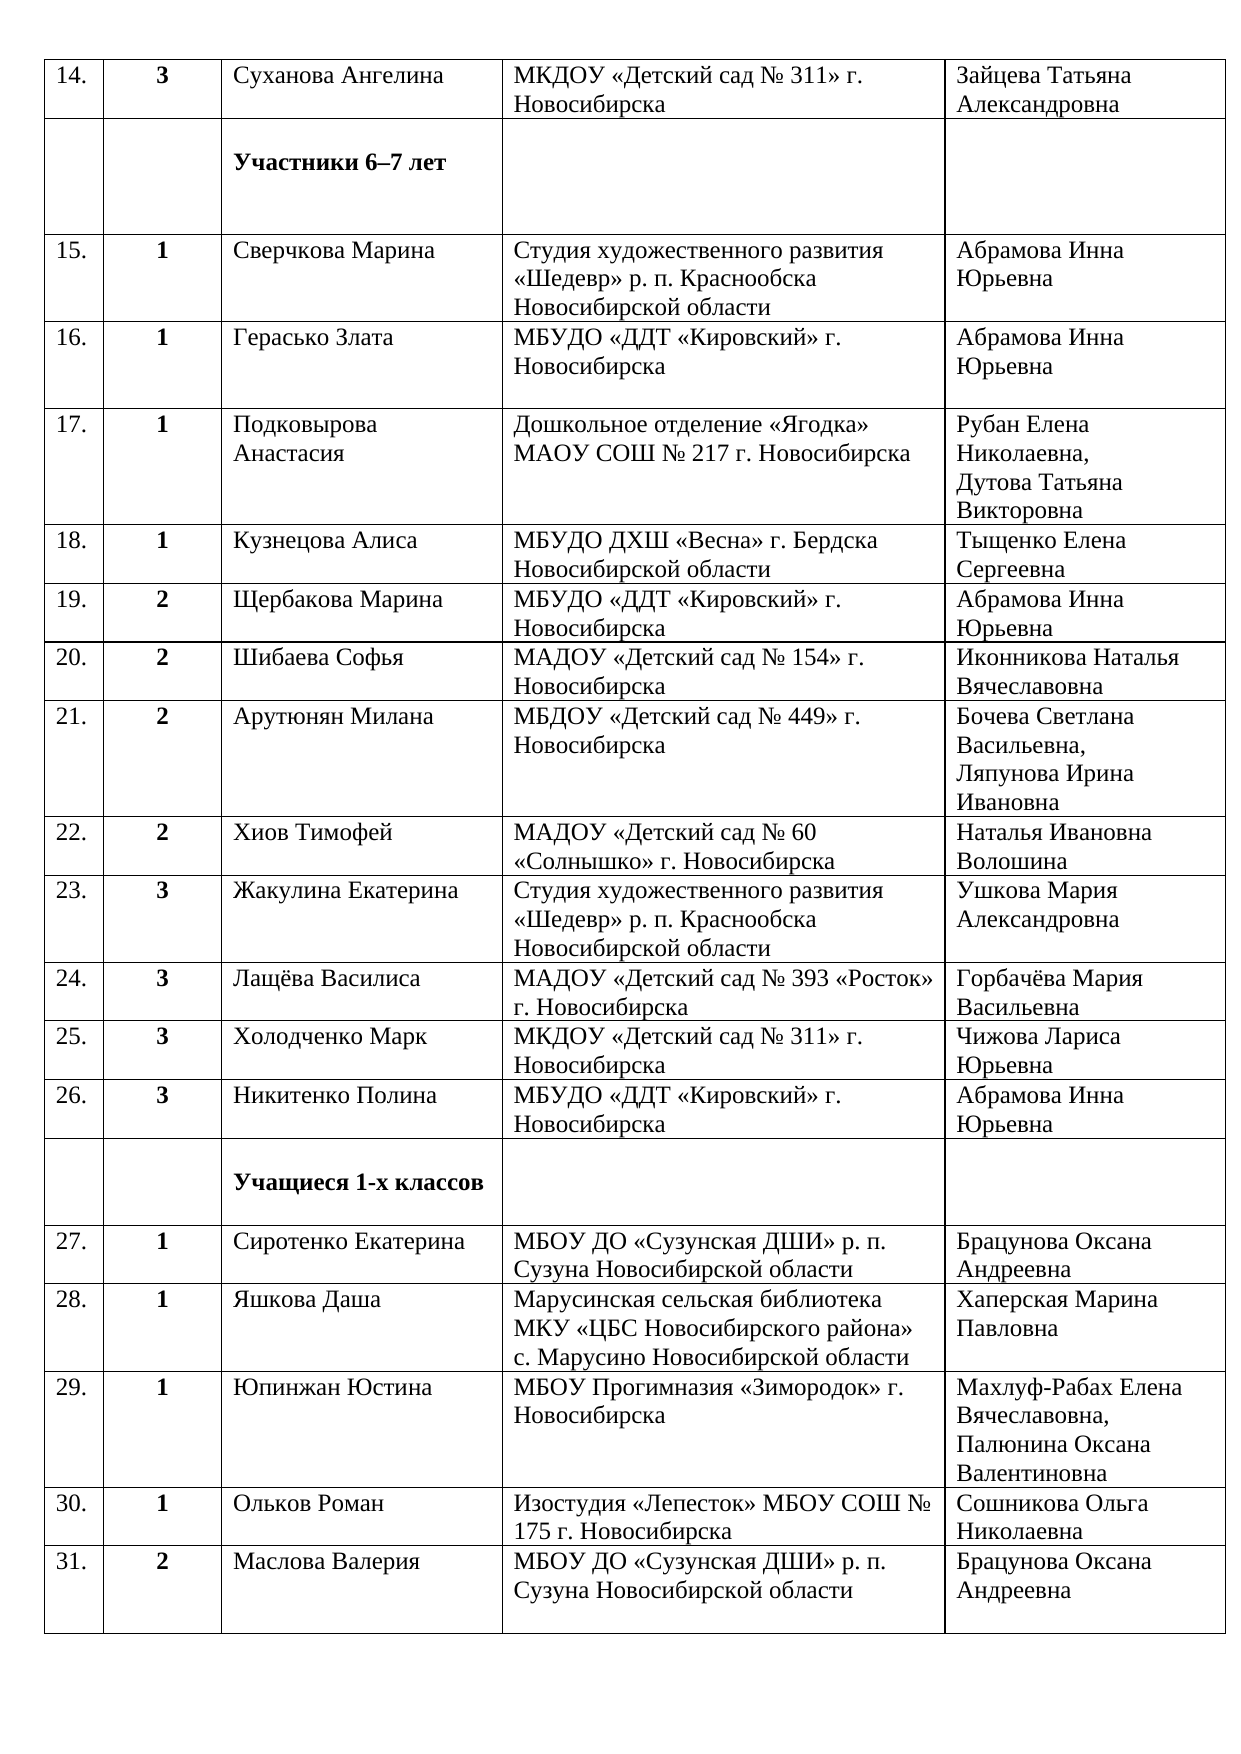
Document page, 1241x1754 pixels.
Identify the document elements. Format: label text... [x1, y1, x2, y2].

table_cell [45, 1284, 103, 1371]
table_cell Махлуф-Рабах Елена Вячеславовна, Палюнина Оксана Валентиновна [946, 1372, 1225, 1487]
table_cell 3 [104, 876, 221, 962]
table_cell [503, 1139, 944, 1225]
table_cell 1 [104, 1488, 221, 1545]
table_cell 1 [104, 525, 221, 583]
table_cell [503, 119, 944, 234]
table_cell [45, 643, 103, 700]
table_cell [45, 1372, 103, 1487]
table_cell Участники 6–7 лет [222, 119, 502, 234]
table_cell Ольков Роман [222, 1488, 502, 1545]
table_cell [104, 119, 221, 234]
table_cell 2 [104, 643, 221, 700]
table_cell Абрамова Инна Юрьевна [946, 1080, 1225, 1137]
table_cell Горбачёва Мария Васильевна [946, 963, 1225, 1020]
table_cell Студия художественного развития «Шедевр» р. п. Краснообска Новосибирской области [503, 235, 944, 321]
table_cell Арутюнян Милана [222, 701, 502, 816]
table_cell МАДОУ «Детский сад № 154» г. Новосибирска [503, 643, 944, 700]
table_cell МБОУ ДО «Сузунская ДШИ» р. п. Сузуна Новосибирской области [503, 1226, 944, 1283]
table_cell 3 [104, 963, 221, 1020]
table_cell Изостудия «Лепесток» МБОУ СОШ № 175 г. Новосибирска [503, 1488, 944, 1545]
table_cell [45, 1226, 103, 1283]
table_cell МБОУ Прогимназия «Зимородок» г. Новосибирска [503, 1372, 944, 1487]
table_cell Дошкольное отделение «Ягодка» МАОУ СОШ № 217 г. Новосибирска [503, 409, 944, 524]
table_cell МКДОУ «Детский сад № 311» г. Новосибирска [503, 1021, 944, 1079]
table_cell Юпинжан Юстина [222, 1372, 502, 1487]
table_cell 1 [104, 409, 221, 524]
table_cell Холодченко Марк [222, 1021, 502, 1079]
table_cell 3 [104, 1080, 221, 1137]
table_cell 2 [104, 1546, 221, 1632]
table_cell 1 [104, 1372, 221, 1487]
table_cell Кузнецова Алиса [222, 525, 502, 583]
table_cell Подковырова Анастасия [222, 409, 502, 524]
table_cell Марусинская сельская библиотека МКУ «ЦБС Новосибирского района» с. Марусино Новосибирской области [503, 1284, 944, 1371]
table_cell Герасько Злата [222, 322, 502, 408]
table_cell Хиов Тимофей [222, 817, 502, 874]
table_cell Чижова Лариса Юрьевна [946, 1021, 1225, 1079]
table_cell Лащёва Василиса [222, 963, 502, 1020]
table_cell [45, 322, 103, 408]
table_cell [45, 1488, 103, 1545]
table_cell 2 [104, 584, 221, 641]
table_cell [45, 1546, 103, 1632]
table_cell Иконникова Наталья Вячеславовна [946, 643, 1225, 700]
table_cell МКДОУ «Детский сад № 311» г. Новосибирска [503, 60, 944, 118]
table_cell МБУДО «ДДТ «Кировский» г. Новосибирска [503, 322, 944, 408]
table_cell 2 [104, 701, 221, 816]
table_cell Абрамова Инна Юрьевна [946, 322, 1225, 408]
table_cell 1 [104, 1284, 221, 1371]
table_cell Суханова Ангелина [222, 60, 502, 118]
table_cell Брацунова Оксана Андреевна [946, 1226, 1225, 1283]
table_cell [45, 60, 103, 118]
table_cell Жакулина Екатерина [222, 876, 502, 962]
table_cell Наталья Ивановна Волошина [946, 817, 1225, 874]
table_cell [45, 584, 103, 641]
table_cell Сверчкова Марина [222, 235, 502, 321]
table_cell Маслова Валерия [222, 1546, 502, 1632]
table_cell Ушкова Мария Александровна [946, 876, 1225, 962]
table_cell [45, 876, 103, 962]
table_cell Зайцева Татьяна Александровна [946, 60, 1225, 118]
table_cell [45, 409, 103, 524]
table_cell [45, 963, 103, 1020]
table_cell МБДОУ «Детский сад № 449» г. Новосибирска [503, 701, 944, 816]
table_cell Брацунова Оксана Андреевна [946, 1546, 1225, 1632]
table_cell [45, 701, 103, 816]
table_cell 2 [104, 817, 221, 874]
table_cell Рубан Елена Николаевна, Дутова Татьяна Викторовна [946, 409, 1225, 524]
table_cell [946, 119, 1225, 234]
table_cell Студия художественного развития «Шедевр» р. п. Краснообска Новосибирской области [503, 876, 944, 962]
table_cell [45, 1139, 103, 1225]
table_cell [45, 119, 103, 234]
table_cell МБОУ ДО «Сузунская ДШИ» р. п. Сузуна Новосибирской области [503, 1546, 944, 1632]
table_cell 1 [104, 1226, 221, 1283]
table_cell [45, 525, 103, 583]
table_cell 3 [104, 60, 221, 118]
table_cell МАДОУ «Детский сад № 60 «Солнышко» г. Новосибирска [503, 817, 944, 874]
table_cell Яшкова Даша [222, 1284, 502, 1371]
table_cell [946, 1139, 1225, 1225]
table_cell МБУДО «ДДТ «Кировский» г. Новосибирска [503, 584, 944, 641]
table_cell Сиротенко Екатерина [222, 1226, 502, 1283]
table_cell Тыщенко Елена Сергеевна [946, 525, 1225, 583]
table_cell 1 [104, 322, 221, 408]
table_cell МАДОУ «Детский сад № 393 «Росток» г. Новосибирска [503, 963, 944, 1020]
table_cell Шибаева Софья [222, 643, 502, 700]
table_cell 1 [104, 235, 221, 321]
table_cell Хаперская Марина Павловна [946, 1284, 1225, 1371]
table_cell МБУДО ДХШ «Весна» г. Бердска Новосибирской области [503, 525, 944, 583]
table_cell [45, 1080, 103, 1137]
table_cell Никитенко Полина [222, 1080, 502, 1137]
table_cell [45, 235, 103, 321]
table_cell [45, 817, 103, 874]
table_cell [45, 1021, 103, 1079]
table_cell 3 [104, 1021, 221, 1079]
table_cell Учащиеся 1-х классов [222, 1139, 502, 1225]
table_cell Абрамова Инна Юрьевна [946, 235, 1225, 321]
table_cell Бочева Светлана Васильевна, Ляпунова Ирина Ивановна [946, 701, 1225, 816]
table_cell [104, 1139, 221, 1225]
table_cell МБУДО «ДДТ «Кировский» г. Новосибирска [503, 1080, 944, 1137]
table_cell Сошникова Ольга Николаевна [946, 1488, 1225, 1545]
table_cell Щербакова Марина [222, 584, 502, 641]
table_cell Абрамова Инна Юрьевна [946, 584, 1225, 641]
